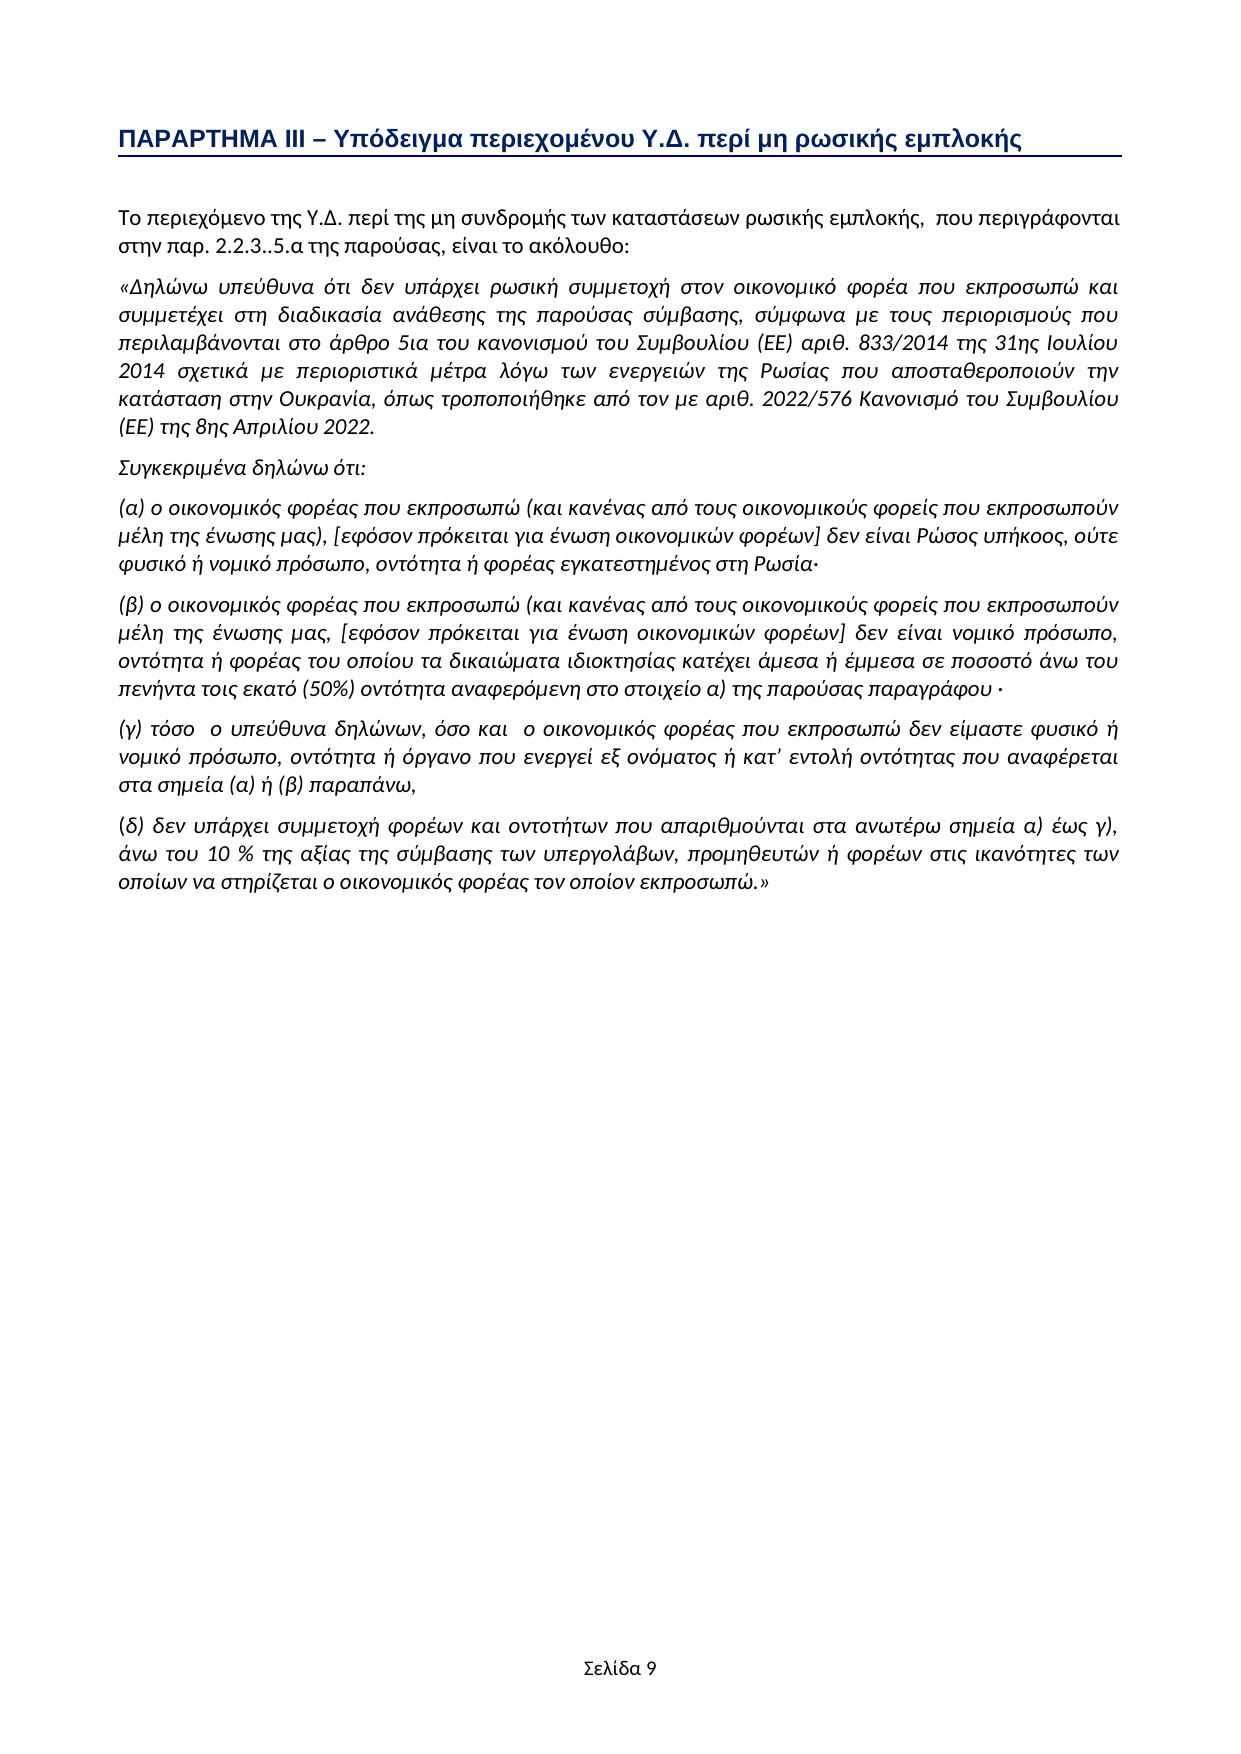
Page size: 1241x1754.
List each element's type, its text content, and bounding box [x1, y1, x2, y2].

text «Δηλώνω υπεύθυνα ότι δεν υπάρχει ρωσική συμμετοχή στον οικονομικό φορέα που εκπροσωπώ και συμμετέχει στη διαδικασία ανάθεσης της παρούσας σύμβασης, σύμφωνα με τους περιορισμούς που περιλαμβάνονται στο άρθρο 5ια του κανονισμού του Συμβουλίου (ΕΕ) αριθ. 833/2014 της 31ης Ιουλίου 2014 σχετικά με περιοριστικά μέτρα λόγω των ενεργειών της Ρωσίας που αποσταθεροποιούν την κατάσταση στην Ουκρανία, όπως τροποποιήθηκε από τον με αριθ. 2022/576 Κανονισμό του Συμβουλίου (ΕΕ) της 8ης Απριλίου 2022. [118, 272, 1122, 440]
text Το περιεχόμενο της Υ.Δ. περί της μη συνδρομής των καταστάσεων ρωσικής εμπλοκής, που περιγράφονται στην παρ. 2.2.3..5.α της παρούσας, είναι το ακόλουθο: [118, 203, 1122, 259]
text (δ) δεν υπάρχει συμμετοχή φορέων και οντοτήτων που απαριθμούνται στα ανωτέρω σημεία α) έως γ), άνω του 10 % της αξίας της σύμβασης των υπεργολάβων, προμηθευτών ή φορέων στις ικανότητες των οποίων να στηρίζεται ο οικονομικός φορέας τον οποίον εκπροσωπώ.» [118, 811, 1122, 895]
text (β) ο οικονομικός φορέας που εκπροσωπώ (και κανένας από τους οικονομικούς φορείς που εκπροσωπούν μέλη της ένωσης μας, [εφόσον πρόκειται για ένωση οικονομικών φορέων] δεν είναι νομικό πρόσωπο, οντότητα ή φορέας του οποίου τα δικαιώματα ιδιοκτησίας κατέχει άμεσα ή έμμεσα σε ποσοστό άνω του πενήντα τοις εκατό (50%) οντότητα αναφερόμενη στο στοιχείο α) της παρούσας παραγράφου · [118, 590, 1122, 702]
text (γ) τόσο ο υπεύθυνα δηλώνων, όσο και ο οικονομικός φορέας που εκπροσωπώ δεν είμαστε φυσικό ή νομικό πρόσωπο, οντότητα ή όργανο που ενεργεί εξ ονόματος ή κατ’ εντολή οντότητας που αναφέρεται στα σημεία (α) ή (β) παραπάνω, [118, 714, 1122, 798]
text Συγκεκριμένα δηλώνω ότι: [118, 453, 1122, 481]
text (α) ο οικονομικός φορέας που εκπροσωπώ (και κανένας από τους οικονομικούς φορείς που εκπροσωπούν μέλη της ένωσης μας), [εφόσον πρόκειται για ένωση οικονομικών φορέων] δεν είναι Ρώσος υπήκοος, ούτε φυσικό ή νομικό πρόσωπο, οντότητα ή φορέας εγκατεστημένος στη Ρωσία· [118, 493, 1122, 577]
subtitle ΠΑΡΑΡΤΗΜΑ ΙΙΙ – Υπόδειγμα περιεχομένου Υ.Δ. περί μη ρωσικής εμπλοκής [118, 124, 1122, 155]
